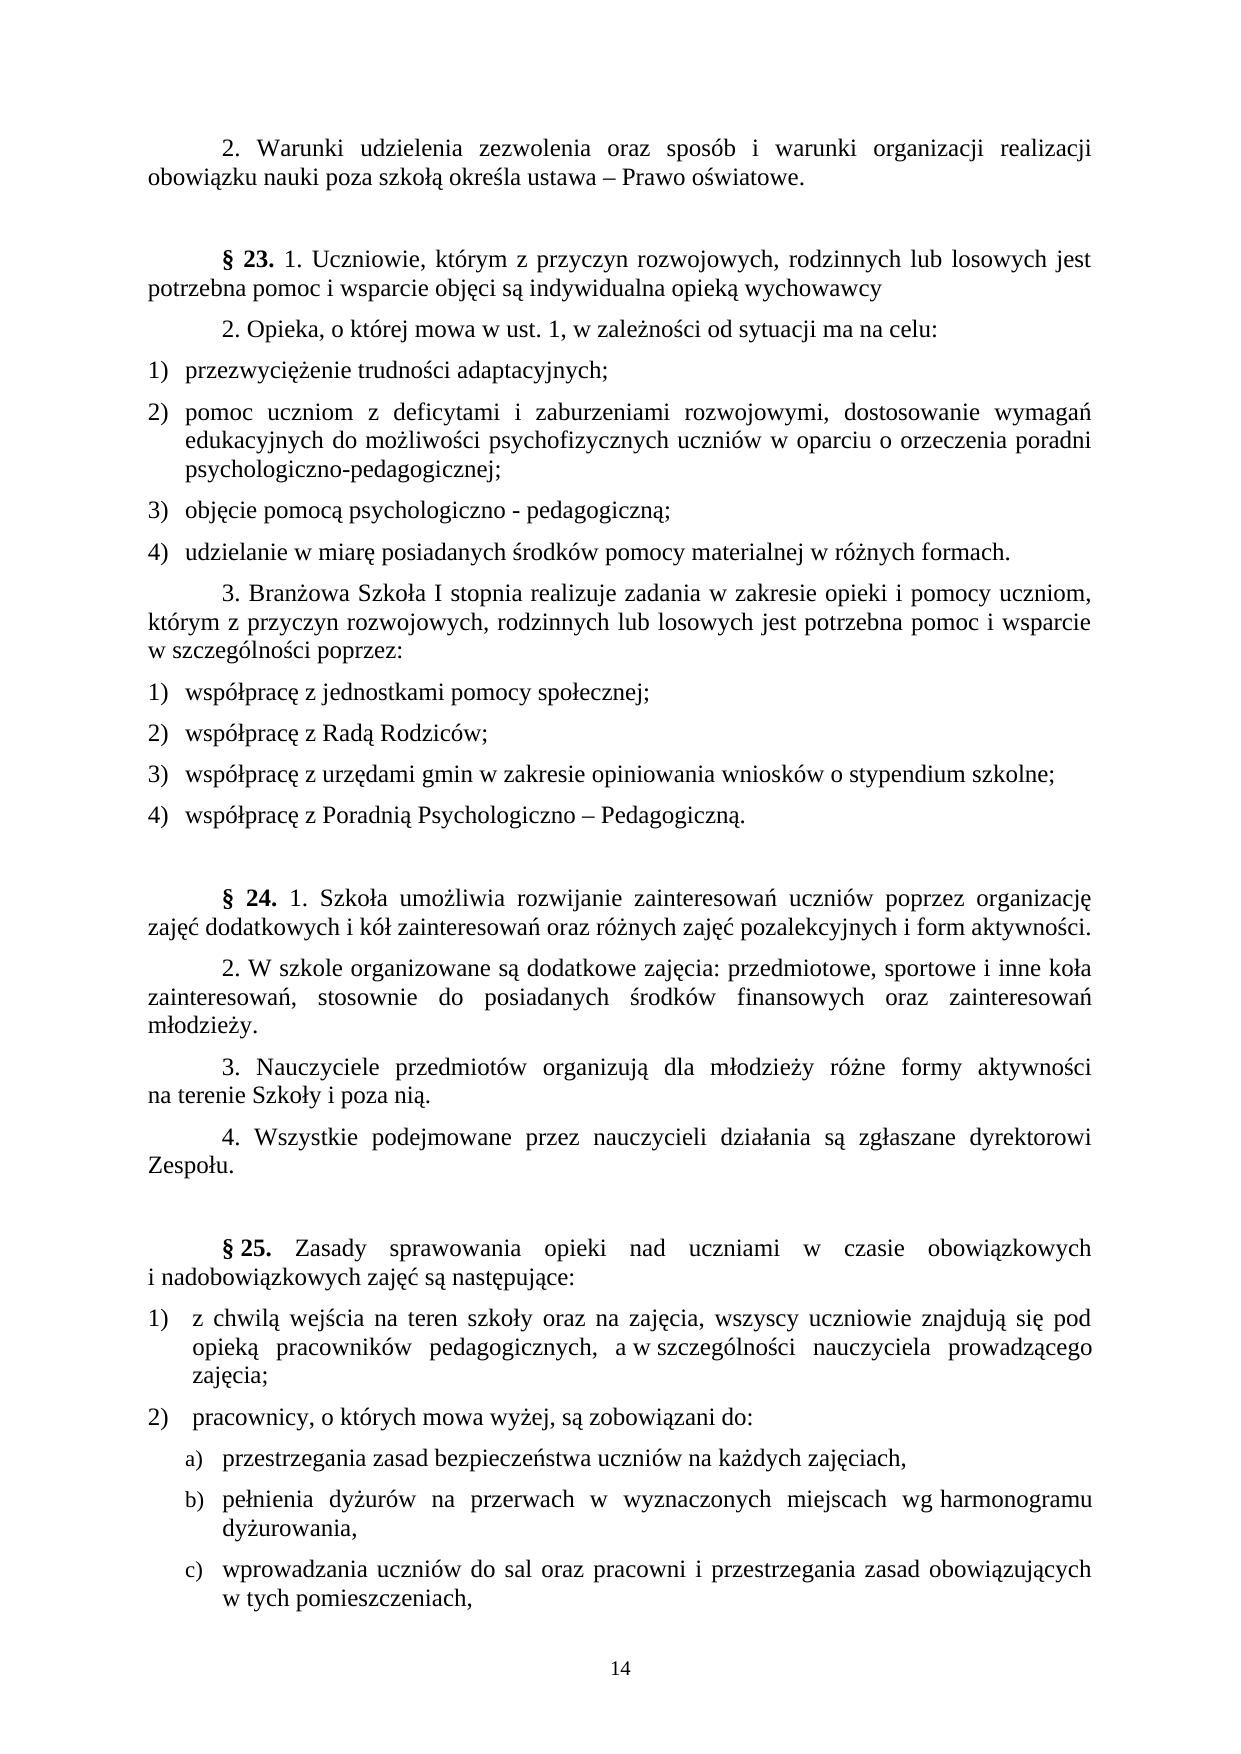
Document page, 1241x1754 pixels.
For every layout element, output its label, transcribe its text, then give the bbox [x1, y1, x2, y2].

text § 24. 1. Szkoła umożliwia rozwijanie zainteresowań uczniów poprzez organizację zajęć dodatkowych i kół zainteresowań oraz różnych zajęć pozalekcyjnych i form aktywności. [148, 883, 1092, 940]
list przestrzegania zasad bezpieczeństwa uczniów na każdych zajęciach, [185, 1443, 1092, 1472]
list udzielanie w miarę posiadanych środków pomocy materialnej w różnych formach. [148, 537, 1092, 565]
text 4. Wszystkie podejmowane przez nauczycieli działania są zgłaszane dyrektorowi Zespołu. [148, 1122, 1092, 1179]
list współpracę z urzędami gmin w zakresie opiniowania wniosków o stypendium szkolne; [148, 759, 1092, 788]
list pełnienia dyżurów na przerwach w wyznaczonych miejscach wg harmonogramu dyżurowania, [185, 1484, 1092, 1542]
list wprowadzania uczniów do sal oraz pracowni i przestrzegania zasad obowiązujących w tych pomieszczeniach, [185, 1554, 1092, 1612]
list pracownicy, o których mowa wyżej, są zobowiązani do: [148, 1402, 1092, 1430]
text 2. W szkole organizowane są dodatkowe zajęcia: przedmiotowe, sportowe i inne koła zainteresowań, stosownie do posiadanych środków finansowych oraz zainteresowań młodzieży. [148, 953, 1092, 1039]
list pomoc uczniom z deficytami i zaburzeniami rozwojowymi, dostosowanie wymagań edukacyjnych do możliwości psychofizycznych uczniów w oparciu o orzeczenia poradni psychologiczno-pedagogicznej; [148, 397, 1092, 483]
text 2. Warunki udzielenia zezwolenia oraz sposób i warunki organizacji realizacji obowiązku nauki poza szkołą określa ustawa – Prawo oświatowe. [148, 133, 1092, 190]
text § 23. 1. Uczniowie, którym z przyczyn rozwojowych, rodzinnych lub losowych jest potrzebna pomoc i wsparcie objęci są indywidualna opieką wychowawcy [148, 244, 1092, 302]
list przezwyciężenie trudności adaptacyjnych; [148, 355, 1092, 384]
list objęcie pomocą psychologiczno - pedagogiczną; [148, 495, 1092, 524]
list z chwilą wejścia na teren szkoły oraz na zajęcia, wszyscy uczniowie znajdują się pod opieką pracowników pedagogicznych, a w szczególności nauczyciela prowadzącego zajęcia; [148, 1303, 1092, 1389]
text 3. Nauczyciele przedmiotów organizują dla młodzieży różne formy aktywności na terenie Szkoły i poza nią. [148, 1052, 1092, 1109]
list współpracę z jednostkami pomocy społecznej; [148, 677, 1092, 705]
list współpracę z Radą Rodziców; [148, 718, 1092, 747]
text 2. Opieka, o której mowa w ust. 1, w zależności od sytuacji ma na celu: [148, 314, 1092, 343]
list współpracę z Poradnią Psychologiczno – Pedagogiczną. [148, 800, 1092, 829]
text 3. Branżowa Szkoła I stopnia realizuje zadania w zakresie opieki i pomocy uczniom, którym z przyczyn rozwojowych, rodzinnych lub losowych jest potrzebna pomoc i wsparcie w szczególności poprzez: [148, 578, 1092, 664]
text § 25. Zasady sprawowania opieki nad uczniami w czasie obowiązkowych i nadobowiązkowych zajęć są następujące: [148, 1233, 1092, 1290]
